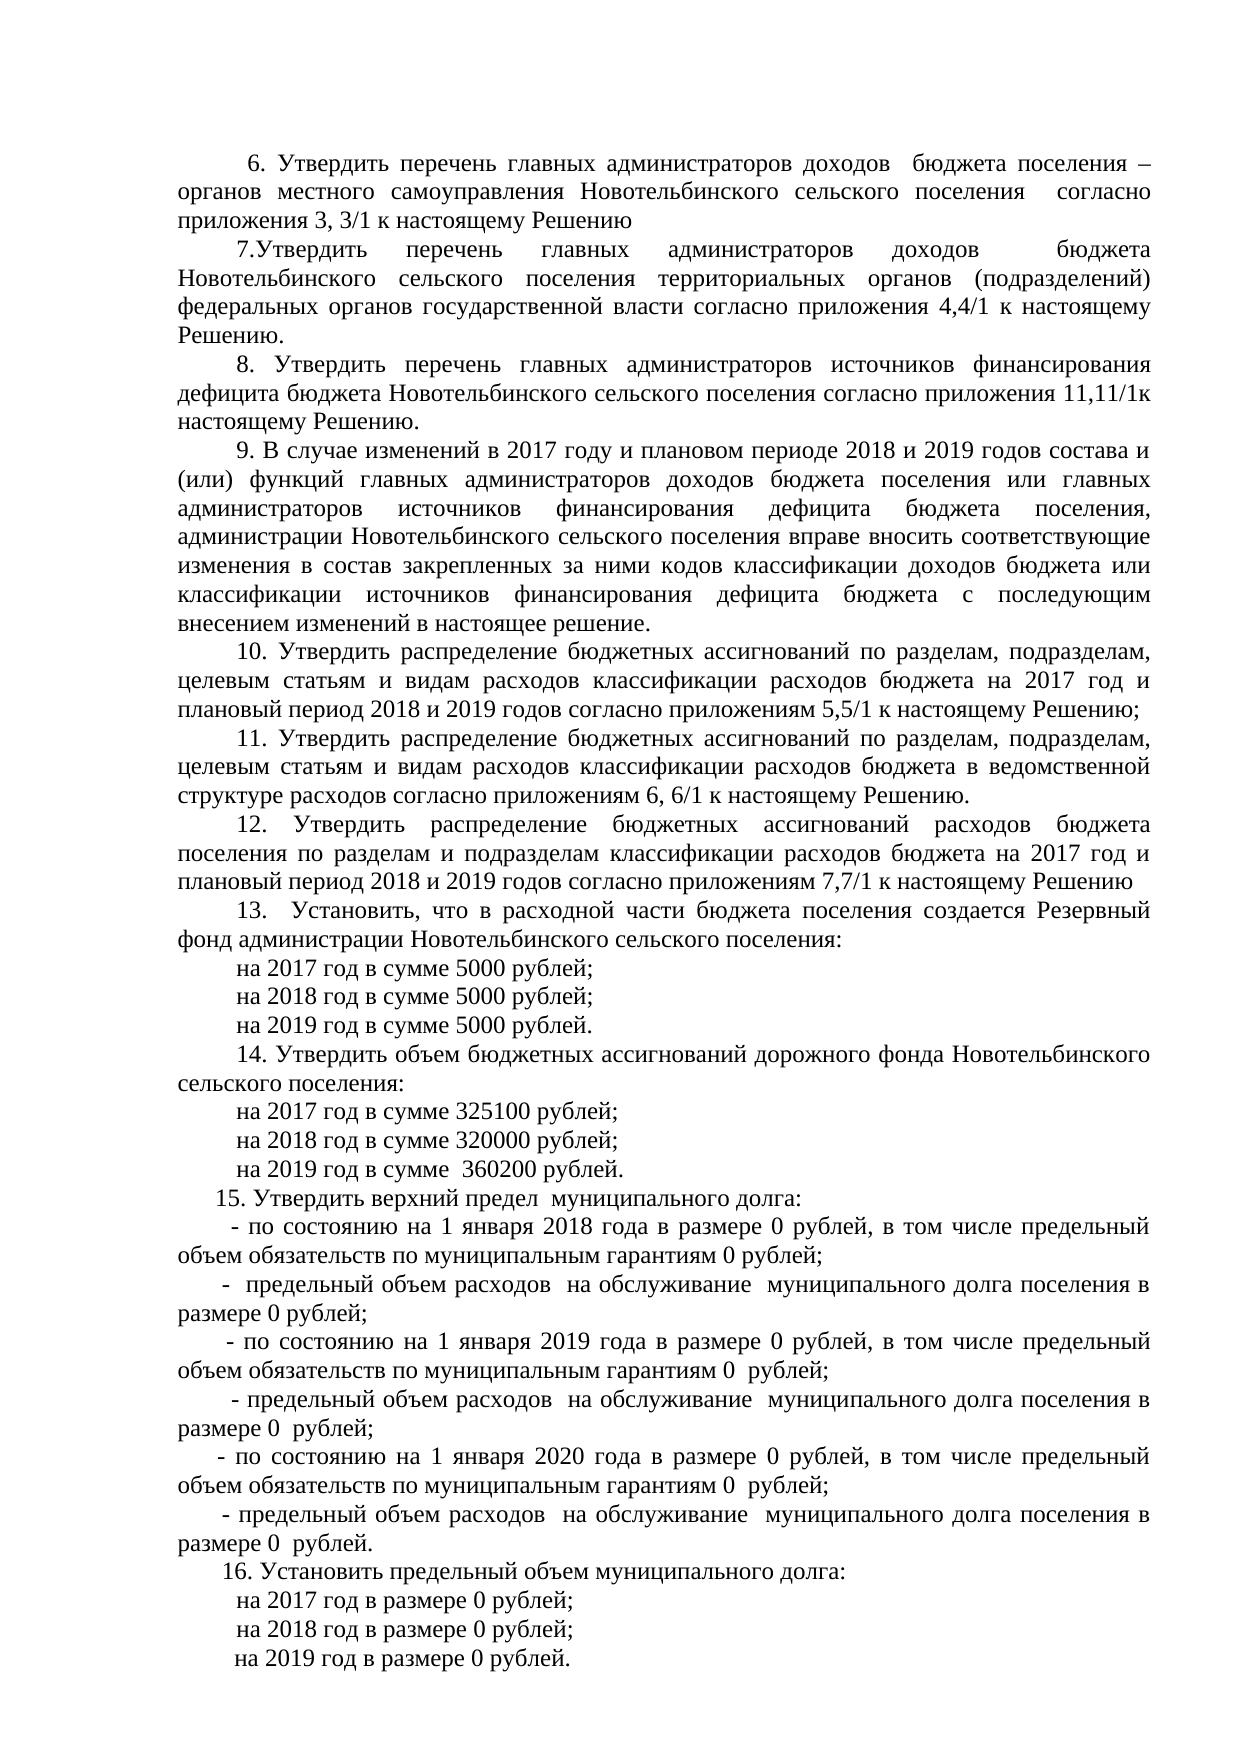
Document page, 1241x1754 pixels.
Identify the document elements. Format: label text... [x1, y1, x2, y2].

text - предельный объем расходов на обслуживание муниципального долга поселения в размере 0 рублей; [177, 1269, 1152, 1326]
text на 2017 год в размере 0 рублей; [177, 1585, 1152, 1614]
text 13. Установить, что в расходной части бюджета поселения создается Резервный фонд администрации Новотельбинского сельского поселения: [177, 895, 1152, 953]
text на 2017 год в сумме 325100 рублей; [177, 1096, 1152, 1125]
text - предельный объем расходов на обслуживание муниципального долга поселения в размере 0 рублей. [177, 1499, 1152, 1556]
text 8. Утвердить перечень главных администраторов источников финансирования дефицита бюджета Новотельбинского сельского поселения согласно приложения 11,11/1к настоящему Решению. [177, 349, 1152, 435]
text 10. Утвердить распределение бюджетных ассигнований по разделам, подразделам, целевым статьям и видам расходов классификации расходов бюджета на 2017 год и плановый период 2018 и 2019 годов согласно приложениям 5,5/1 к настоящему Решению; [177, 636, 1152, 723]
text - предельный объем расходов на обслуживание муниципального долга поселения в размере 0 рублей; [140, 1384, 1152, 1441]
text на 2018 год в размере 0 рублей; [177, 1614, 1152, 1643]
text на 2019 год в сумме 360200 рублей. [177, 1154, 1152, 1183]
text на 2017 год в сумме 5000 рублей; [177, 953, 1152, 981]
text - по состоянию на 1 января 2020 года в размере 0 рублей, в том числе предельный объем обязательств по муниципальным гарантиям 0 рублей; [177, 1441, 1152, 1499]
text 11. Утвердить распределение бюджетных ассигнований по разделам, подразделам, целевым статьям и видам расходов классификации расходов бюджета в ведомственной структуре расходов согласно приложениям 6, 6/1 к настоящему Решению. [177, 723, 1152, 809]
text на 2019 год в размере 0 рублей. [177, 1643, 1152, 1671]
text - по состоянию на 1 января 2018 года в размере 0 рублей, в том числе предельный объем обязательств по муниципальным гарантиям 0 рублей; [177, 1211, 1152, 1269]
text на 2019 год в сумме 5000 рублей. [177, 1010, 1152, 1039]
text на 2018 год в сумме 5000 рублей; [177, 981, 1152, 1010]
text 7.Утвердить перечень главных администраторов доходов бюджета Новотельбинского сельского поселения территориальных органов (подразделений) федеральных органов государственной власти согласно приложения 4,4/1 к настоящему Решению. [177, 234, 1152, 349]
text 16. Установить предельный объем муниципального долга: [177, 1556, 1152, 1585]
text 15. Утвердить верхний предел муниципального долга: [177, 1183, 1152, 1211]
text 9. В случае изменений в 2017 году и плановом периоде 2018 и 2019 годов состава и (или) функций главных администраторов доходов бюджета поселения или главных администраторов источников финансирования дефицита бюджета поселения, администрации Новотельбинского сельского поселения вправе вносить соответствующие изменения в состав закрепленных за ними кодов классификации доходов бюджета или классификации источников финансирования дефицита бюджета с последующим внесением изменений в настоящее решение. [177, 435, 1152, 636]
text на 2018 год в сумме 320000 рублей; [177, 1125, 1152, 1154]
text - по состоянию на 1 января 2019 года в размере 0 рублей, в том числе предельный объем обязательств по муниципальным гарантиям 0 рублей; [177, 1326, 1152, 1384]
text 6. Утвердить перечень главных администраторов доходов бюджета поселения –органов местного самоуправления Новотельбинского сельского поселения согласно приложения 3, 3/1 к настоящему Решению [177, 148, 1152, 234]
text 12. Утвердить распределение бюджетных ассигнований расходов бюджета поселения по разделам и подразделам классификации расходов бюджета на 2017 год и плановый период 2018 и 2019 годов согласно приложениям 7,7/1 к настоящему Решению [177, 809, 1152, 895]
text 14. Утвердить объем бюджетных ассигнований дорожного фонда Новотельбинского сельского поселения: [177, 1039, 1152, 1096]
